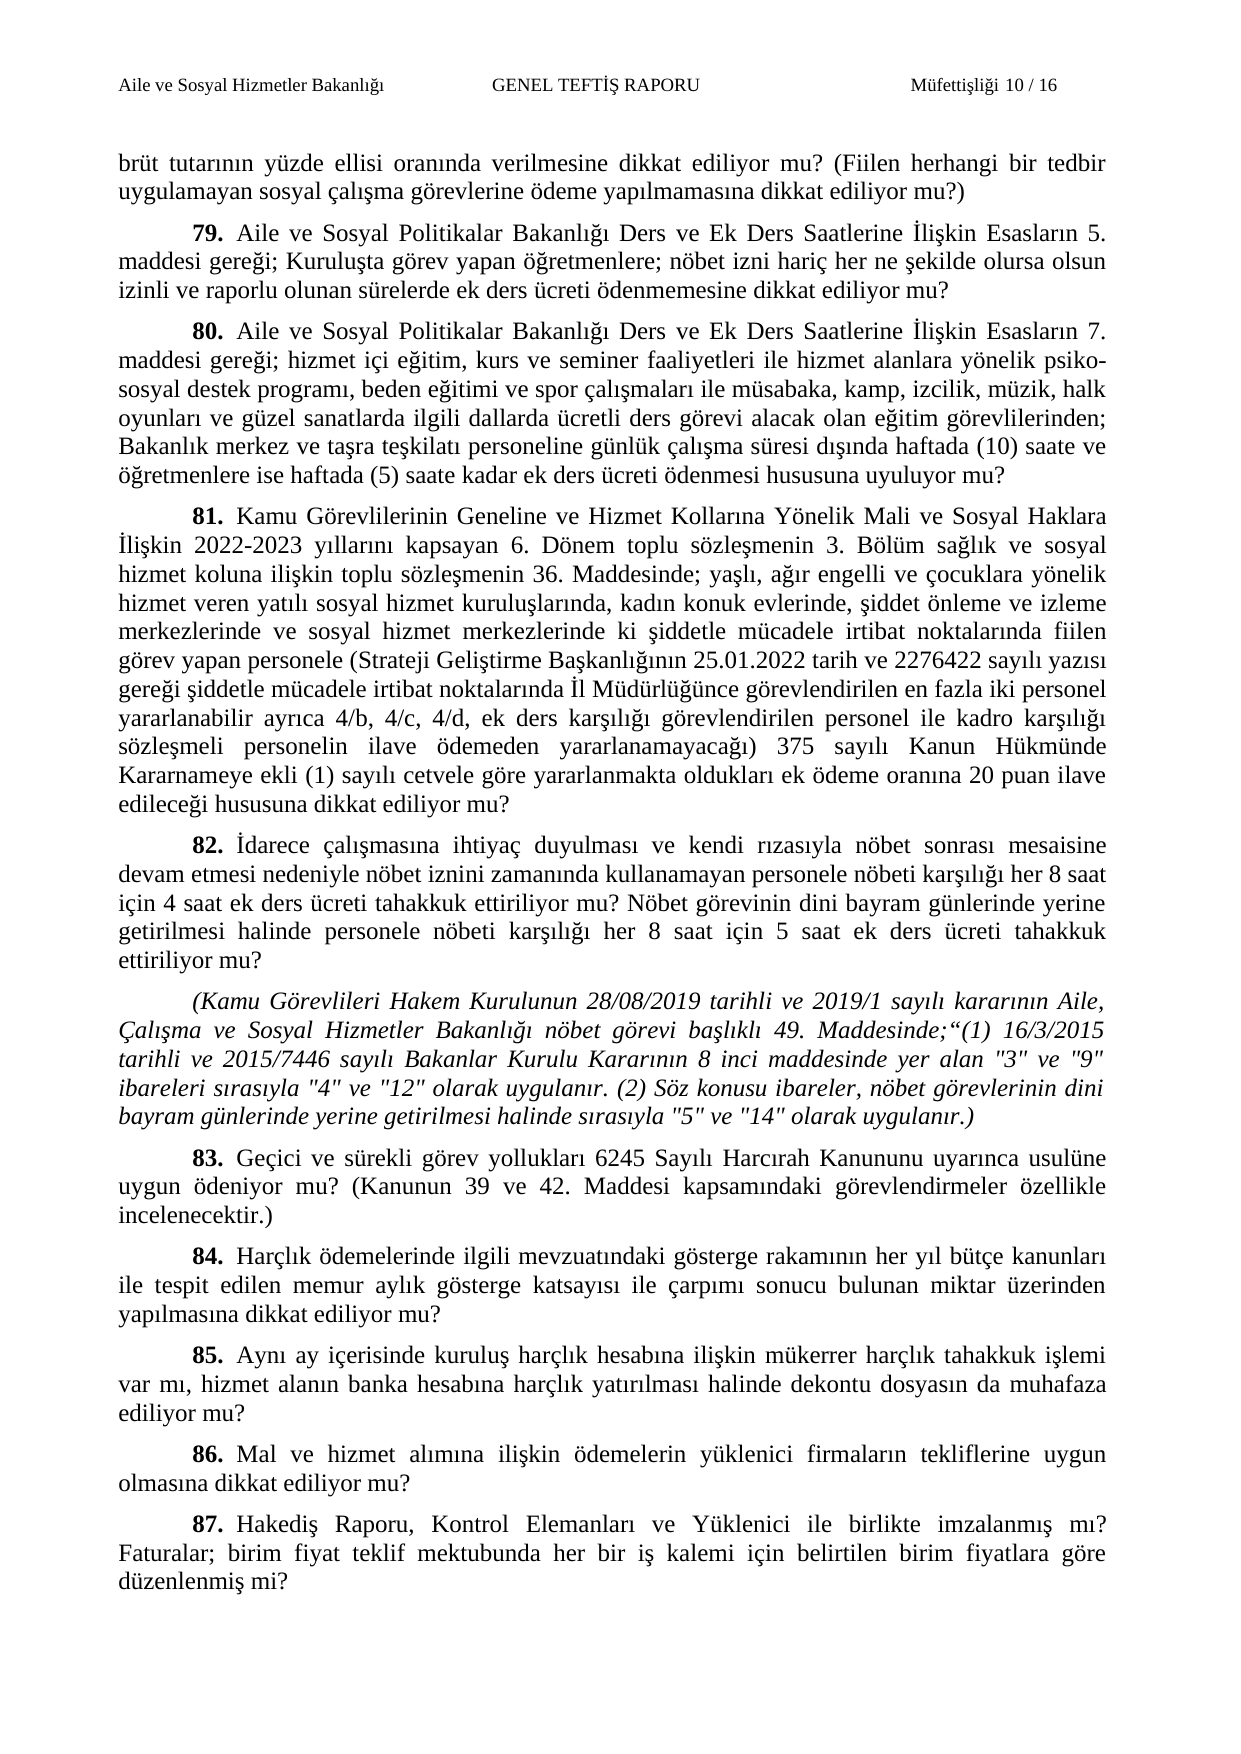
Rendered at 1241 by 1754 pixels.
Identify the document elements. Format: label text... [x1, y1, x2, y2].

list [118, 148, 1107, 205]
text (Kamu Görevlileri Hakem Kurulunun 28/08/2019 tarihli ve 2019/1 sayılı kararının Aile, Çalışma ve Sosyal Hizmetler Bakanlığı nöbet görevi başlıklı 49. Maddesinde;“(1) 16/3/2015 tarihli ve 2015/7446 sayılı Bakanlar Kurulu Kararının 8 inci maddesinde yer alan "3" ve "9" ibareleri sırasıyla "4" ve "12" olarak uygulanır. (2) Söz konusu ibareler, nöbet görevlerinin dini bayram günlerinde yerine getirilmesi halinde sırasıyla "5" ve "14" olarak uygulanır.) [118, 986, 1107, 1130]
list Aile ve Sosyal Politikalar Bakanlığı Ders ve Ek Ders Saatlerine İlişkin Esasların 7. maddesi gereği; hizmet içi eğitim, kurs ve seminer faaliyetleri ile hizmet alanlara yönelik psiko-sosyal destek programı, beden eğitimi ve spor çalışmaları ile müsabaka, kamp, izcilik, müzik, halk oyunları ve güzel sanatlarda ilgili dallarda ücretli ders görevi alacak olan eğitim görevlilerinden; Bakanlık merkez ve taşra teşkilatı personeline günlük çalışma süresi dışında haftada (10) saate ve öğretmenlere ise haftada (5) saate kadar ek ders ücreti ödenmesi hususuna uyuluyor mu? [118, 316, 1107, 489]
list Mal ve hizmet alımına ilişkin ödemelerin yüklenici firmaların tekliflerine uygun olmasına dikkat ediliyor mu? [118, 1439, 1107, 1496]
list Kamu Görevlilerinin Geneline ve Hizmet Kollarına Yönelik Mali ve Sosyal Haklara İlişkin 2022-2023 yıllarını kapsayan 6. Dönem toplu sözleşmenin 3. Bölüm sağlık ve sosyal hizmet koluna ilişkin toplu sözleşmenin 36. Maddesinde; yaşlı, ağır engelli ve çocuklara yönelik hizmet veren yatılı sosyal hizmet kuruluşlarında, kadın konuk evlerinde, şiddet önleme ve izleme merkezlerinde ve sosyal hizmet merkezlerinde ki şiddetle mücadele irtibat noktalarında fiilen görev yapan personele (Strateji Geliştirme Başkanlığının 25.01.2022 tarih ve 2276422 sayılı yazısı gereği şiddetle mücadele irtibat noktalarında İl Müdürlüğünce görevlendirilen en fazla iki personel yararlanabilir ayrıca 4/b, 4/c, 4/d, ek ders karşılığı görevlendirilen personel ile kadro karşılığı sözleşmeli personelin ilave ödemeden yararlanamayacağı) 375 sayılı Kanun Hükmünde Kararnameye ekli (1) sayılı cetvele göre yararlanmakta oldukları ek ödeme oranına 20 puan ilave edileceği hususuna dikkat ediliyor mu? [118, 501, 1107, 818]
list Aynı ay içerisinde kuruluş harçlık hesabına ilişkin mükerrer harçlık tahakkuk işlemi var mı, hizmet alanın banka hesabına harçlık yatırılması halinde dekontu dosyasın da muhafaza ediliyor mu? [118, 1340, 1107, 1426]
list Harçlık ödemelerinde ilgili mevzuatındaki gösterge rakamının her yıl bütçe kanunları ile tespit edilen memur aylık gösterge katsayısı ile çarpımı sonucu bulunan miktar üzerinden yapılmasına dikkat ediliyor mu? [118, 1241, 1107, 1328]
list Geçici ve sürekli görev yollukları 6245 Sayılı Harcırah Kanununu uyarınca usulüne uygun ödeniyor mu? (Kanunun 39 ve 42. Maddesi kapsamındaki görevlendirmeler özellikle incelenecektir.) [118, 1143, 1107, 1229]
list Hakediş Raporu, Kontrol Elemanları ve Yüklenici ile birlikte imzalanmış mı? Faturalar; birim fiyat teklif mektubunda her bir iş kalemi için belirtilen birim fiyatlara göre düzenlenmiş mi? [118, 1509, 1107, 1595]
list İdarece çalışmasına ihtiyaç duyulması ve kendi rızasıyla nöbet sonrası mesaisine devam etmesi nedeniyle nöbet iznini zamanında kullanamayan personele nöbeti karşılığı her 8 saat için 4 saat ek ders ücreti tahakkuk ettiriliyor mu? Nöbet görevinin dini bayram günlerinde yerine getirilmesi halinde personele nöbeti karşılığı her 8 saat için 5 saat ek ders ücreti tahakkuk ettiriliyor mu? [118, 830, 1107, 974]
list Aile ve Sosyal Politikalar Bakanlığı Ders ve Ek Ders Saatlerine İlişkin Esasların 5. maddesi gereği; Kuruluşta görev yapan öğretmenlere; nöbet izni hariç her ne şekilde olursa olsun izinli ve raporlu olunan sürelerde ek ders ücreti ödenmemesine dikkat ediliyor mu? [118, 218, 1107, 304]
